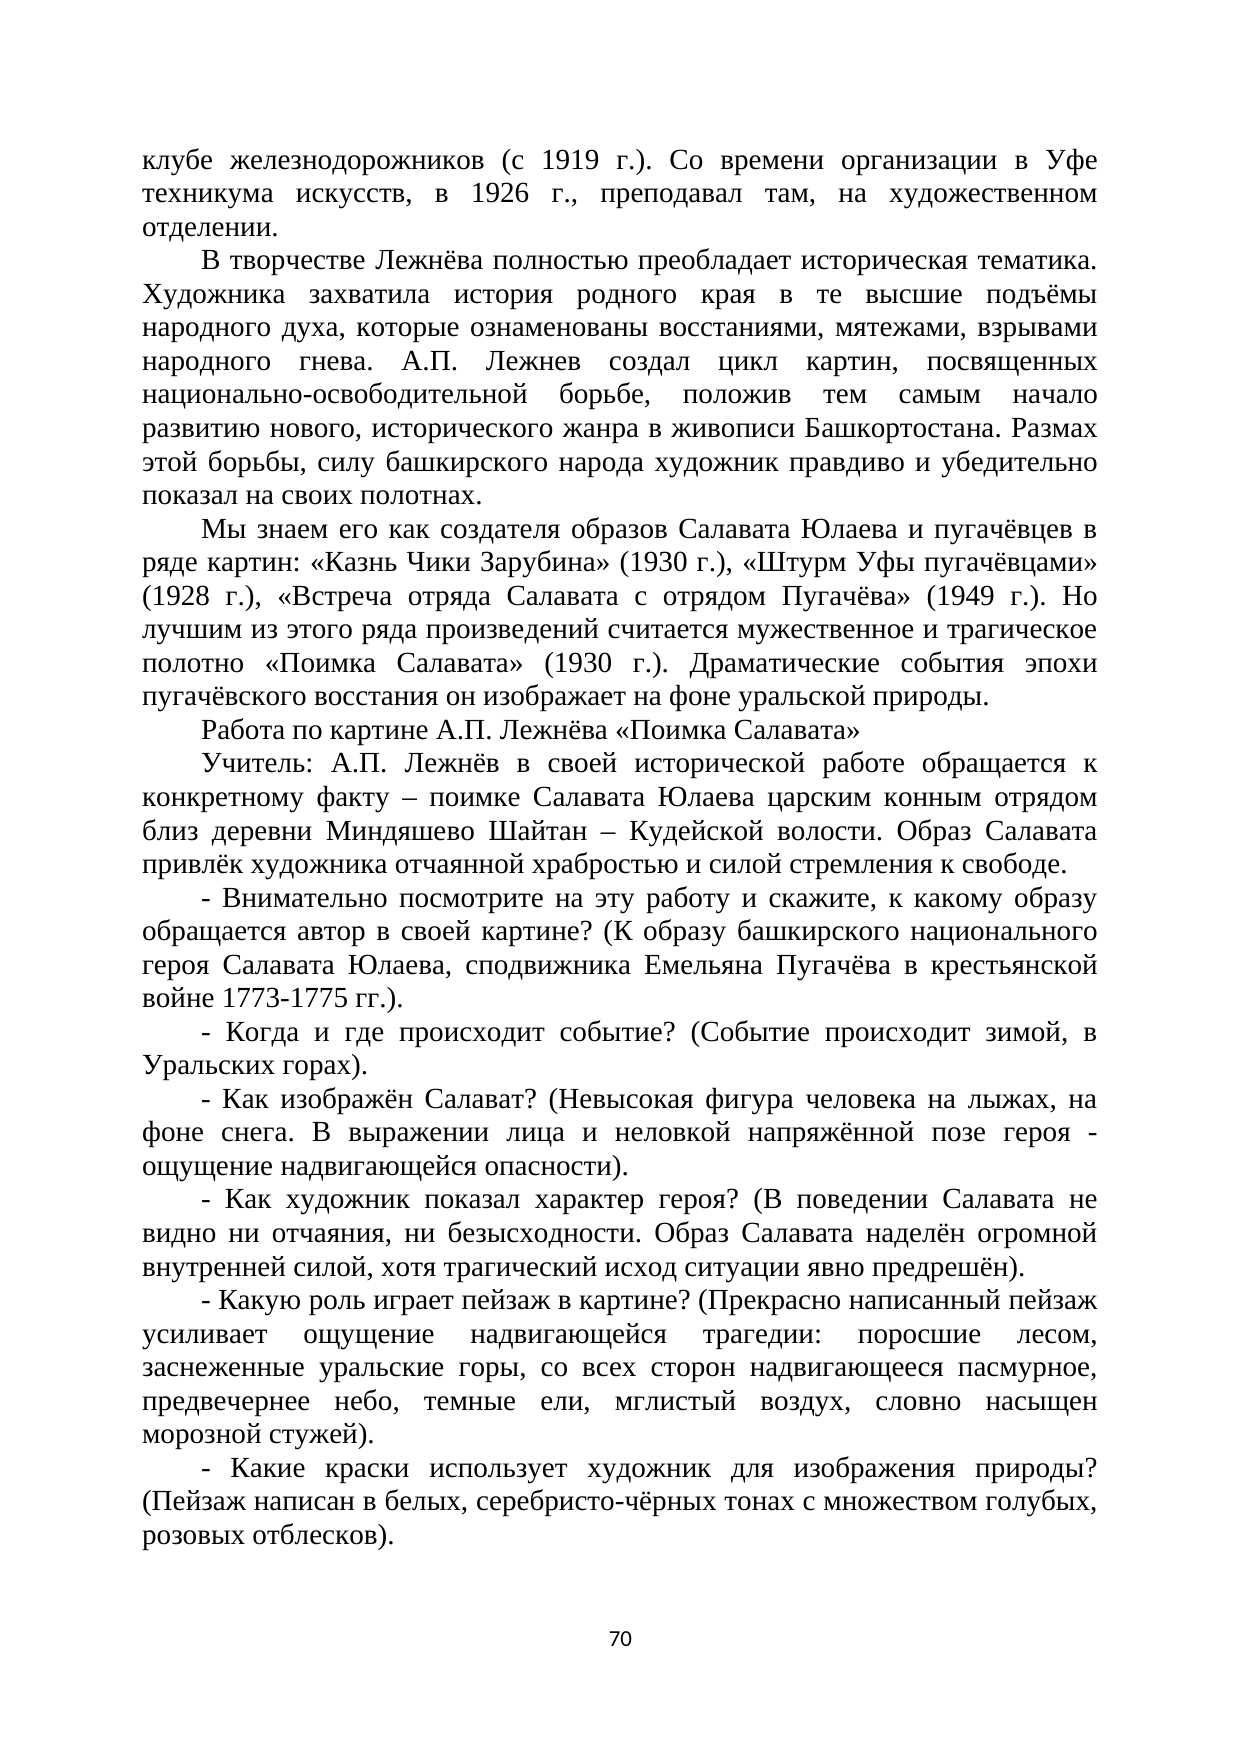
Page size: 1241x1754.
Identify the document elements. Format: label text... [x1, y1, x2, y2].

text - Как изображён Салават? (Невысокая фигура человека на лыжах, на фоне снега. В выражении лица и неловкой напряжённой позе героя - ощущение надвигающейся опасности). [142, 1081, 1098, 1182]
text Учитель: А.П. Лежнёв в своей исторической работе обращается к конкретному факту – поимке Салавата Юлаева царским конным отрядом близ деревни Миндяшево Шайтан – Кудейской волости. Образ Салавата привлёк художника отчаянной храбростью и силой стремления к свободе. [142, 746, 1098, 880]
text Мы знаем его как создателя образов Салавата Юлаева и пугачёвцев в ряде картин: «Казнь Чики Зарубина» (1930 г.), «Штурм Уфы пугачёвцами» (1928 г.), «Встреча отряда Салавата с отрядом Пугачёва» (1949 г.). Но лучшим из этого ряда произведений считается мужественное и трагическое полотно «Поимка Салавата» (1930 г.). Драматические события эпохи пугачёвского восстания он изображает на фоне уральской природы. [142, 511, 1098, 712]
text - Внимательно посмотрите на эту работу и скажите, к какому образу обращается автор в своей картине? (К образу башкирского национального героя Салавата Юлаева, сподвижника Емельяна Пугачёва в крестьянской войне 1773-1775 гг.). [142, 880, 1098, 1014]
text - Какие краски использует художник для изображения природы? (Пейзаж написан в белых, серебристо-чёрных тонах с множеством голубых, розовых отблесков). [142, 1450, 1098, 1551]
text Работа по картине А.П. Лежнёва «Поимка Салавата» [142, 712, 1098, 746]
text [142, 142, 1098, 242]
text - Когда и где происходит событие? (Событие происходит зимой, в Уральских горах). [142, 1014, 1098, 1081]
text - Как художник показал характер героя? (В поведении Салавата не видно ни отчаяния, ни безысходности. Образ Салавата наделён огромной внутренней силой, хотя трагический исход ситуации явно предрешён). [142, 1182, 1098, 1282]
text В творчестве Лежнёва полностью преобладает историческая тематика. Художника захватила история родного края в те высшие подъёмы народного духа, которые ознаменованы восстаниями, мятежами, взрывами народного гнева. А.П. Лежнев создал цикл картин, посвященных национально-освободительной борьбе, положив тем самым начало развитию нового, исторического жанра в живописи Башкортостана. Размах этой борьбы, силу башкирского народа художник правдиво и убедительно показал на своих полотнах. [142, 242, 1098, 511]
text - Какую роль играет пейзаж в картине? (Прекрасно написанный пейзаж усиливает ощущение надвигающейся трагедии: поросшие лесом, заснеженные уральские горы, со всех сторон надвигающееся пасмурное, предвечернее небо, темные ели, мглистый воздух, словно насыщен морозной стужей). [142, 1282, 1098, 1450]
